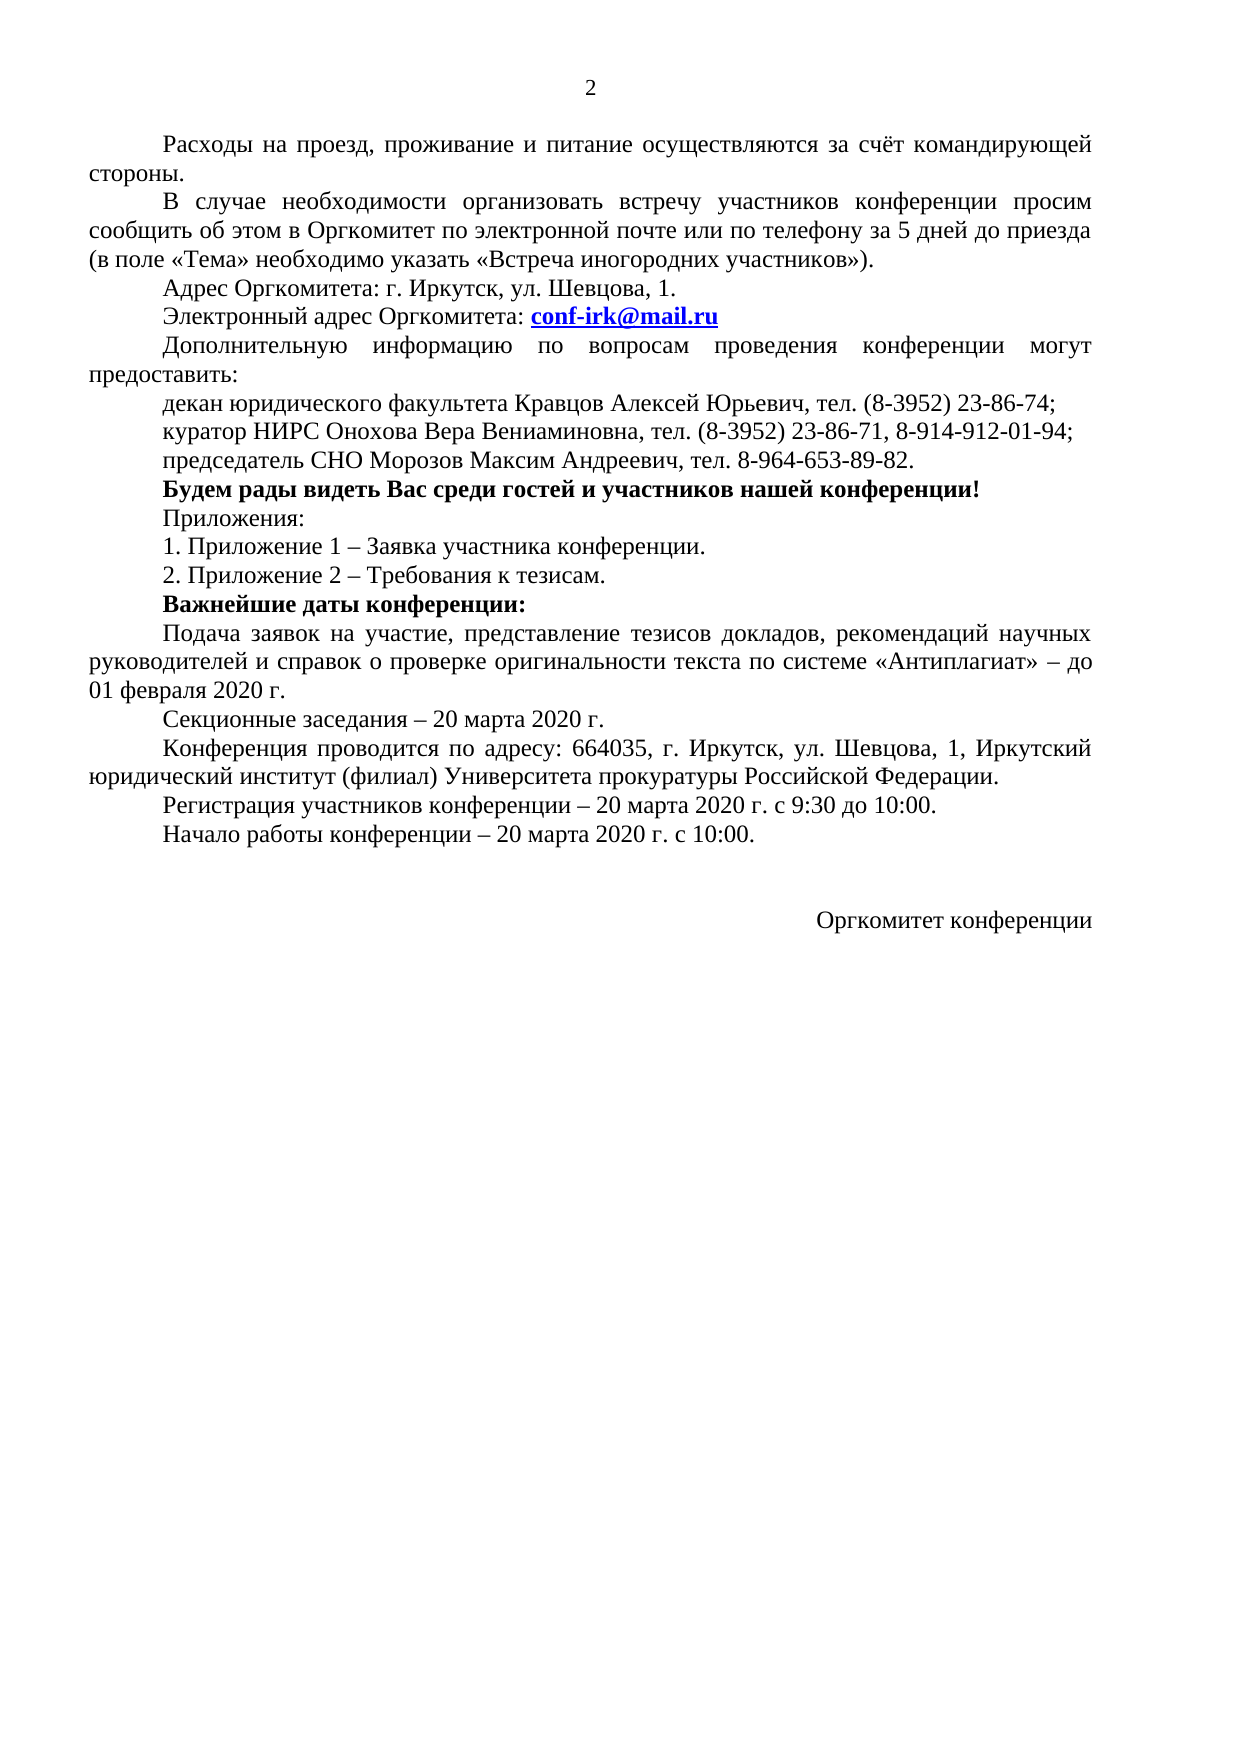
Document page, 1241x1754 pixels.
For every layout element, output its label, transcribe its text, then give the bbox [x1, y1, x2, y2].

text Конференция проводится по адресу: 664035, г. Иркутск, ул. Шевцова, 1, Иркутский юридический институт (филиал) Университета прокуратуры Российской Федерации. [89, 733, 1092, 790]
text председатель СНО Морозов Максим Андреевич, тел. 8-964-653-89-82. [89, 445, 1092, 474]
text Приложения: [89, 503, 1092, 531]
text Дополнительную информацию по вопросам проведения конференции могут предоставить: [89, 330, 1092, 388]
text Регистрация участников конференции – 20 марта 2020 г. с 9:30 до 10:00. [89, 790, 1092, 819]
text куратор НИРС Онохова Вера Вениаминовна, тел. (8-3952) 23-86-71, 8-914-912-01-94; [89, 416, 1092, 445]
text Будем рады видеть Вас среди гостей и участников нашей конференции! [89, 474, 1092, 503]
text декан юридического факультета Кравцов Алексей Юрьевич, тел. (8-3952) 23-86-74; [89, 388, 1092, 416]
text Расходы на проезд, проживание и питание осуществляются за счёт командирующей стороны. [89, 129, 1092, 186]
text Начало работы конференции – 20 марта 2020 г. с 10:00. [89, 819, 1092, 848]
text Адрес Оргкомитета: г. Иркутск, ул. Шевцова, 1. [89, 273, 1092, 301]
text Важнейшие даты конференции: [89, 589, 1092, 618]
text Секционные заседания – 20 марта 2020 г. [89, 704, 1092, 733]
text Электронный адрес Оргкомитета: conf-irk@mail.ru [89, 301, 1092, 330]
text Оргкомитет конференции [89, 905, 1092, 934]
text 2. Приложение 2 – Требования к тезисам. [89, 560, 1092, 589]
text Подача заявок на участие, представление тезисов докладов, рекомендаций научных руководителей и справок о проверке оригинальности текста по системе «Антиплагиат» – до 01 февраля 2020 г. [89, 618, 1092, 704]
text 1. Приложение 1 – Заявка участника конференции. [89, 531, 1092, 560]
text В случае необходимости организовать встречу участников конференции просим сообщить об этом в Оргкомитет по электронной почте или по телефону за 5 дней до приезда (в поле «Тема» необходимо указать «Встреча иногородних участников»). [89, 186, 1092, 273]
